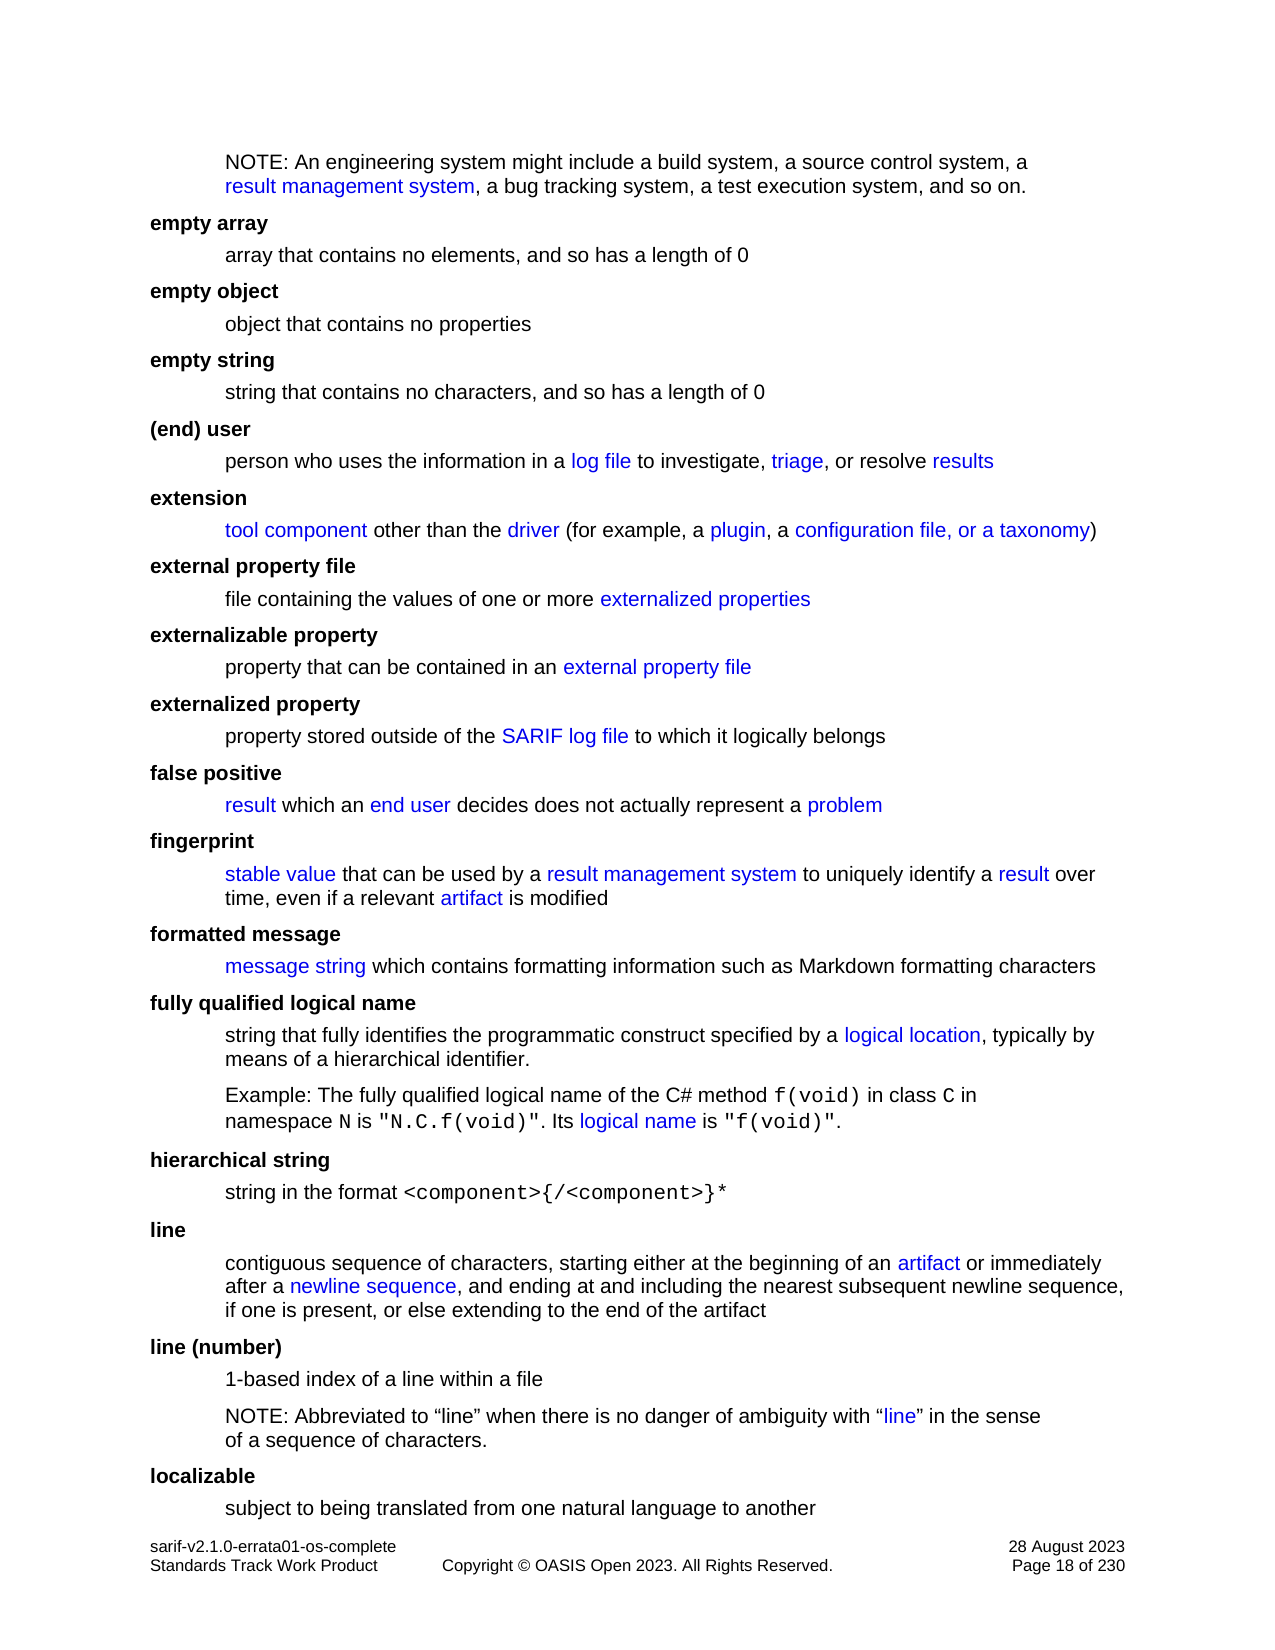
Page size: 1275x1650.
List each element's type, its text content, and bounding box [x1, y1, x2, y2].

text 1-based index of a line within a file [225, 1367, 1125, 1391]
text false positive [150, 760, 825, 784]
text object that contains no properties [225, 311, 1125, 335]
text fully qualified logical name [150, 991, 825, 1014]
text message string which contains formatting information such as Markdown formatting characters [225, 954, 1125, 978]
text tool component other than the driver (for example, a plugin, a configuration file, or a taxonomy) [225, 518, 1125, 542]
text result which an end user decides does not actually represent a problem [225, 793, 1125, 817]
text externalized property [150, 692, 825, 716]
text string that contains no characters, and so has a length of 0 [225, 380, 1125, 404]
text (end) user [150, 417, 825, 441]
text Example: The fully qualified logical name of the C# method f(void) in class C in namespace N is "N.C.f(void)". Its logical name is "f(void)". [225, 1083, 1050, 1135]
text NOTE: Abbreviated to “line” when there is no danger of ambiguity with “line” in the sense of a sequence of characters. [225, 1403, 1050, 1451]
text contiguous sequence of characters, starting either at the beginning of an artifact or immediately after a newline sequence, and ending at and including the nearest subsequent newline sequence, if one is present, or else extending to the end of the artifact [225, 1250, 1125, 1322]
text property that can be contained in an external property file [225, 655, 1125, 679]
text empty array [150, 210, 825, 234]
text hierarchical string [150, 1147, 825, 1171]
text fingerprint [150, 829, 825, 853]
text string in the format <component>{/<component>}* [225, 1180, 1125, 1206]
text external property file [150, 554, 825, 578]
text person who uses the information in a log file to investigate, triage, or resolve results [225, 449, 1125, 473]
text empty string [150, 348, 825, 372]
text string that fully identifies the programmatic construct specified by a logical location, typically by means of a hierarchical identifier. [225, 1023, 1125, 1071]
text subject to being translated from one natural language to another [225, 1496, 1125, 1520]
text empty object [150, 279, 825, 303]
text NOTE: An engineering system might include a build system, a source control system, a result management system, a bug tracking system, a test execution system, and so on. [225, 150, 1050, 198]
text array that contains no elements, and so has a length of 0 [225, 243, 1125, 267]
text line (number) [150, 1335, 825, 1359]
text localizable [150, 1464, 825, 1488]
text stable value that can be used by a result management system to uniquely identify a result over time, even if a relevant artifact is modified [225, 861, 1125, 909]
text file containing the values of one or more externalized properties [225, 586, 1125, 610]
text externalizable property [150, 623, 825, 647]
text property stored outside of the SARIF log file to which it logically belongs [225, 724, 1125, 748]
text extension [150, 485, 825, 509]
text formatted message [150, 922, 825, 946]
text line [150, 1218, 825, 1242]
